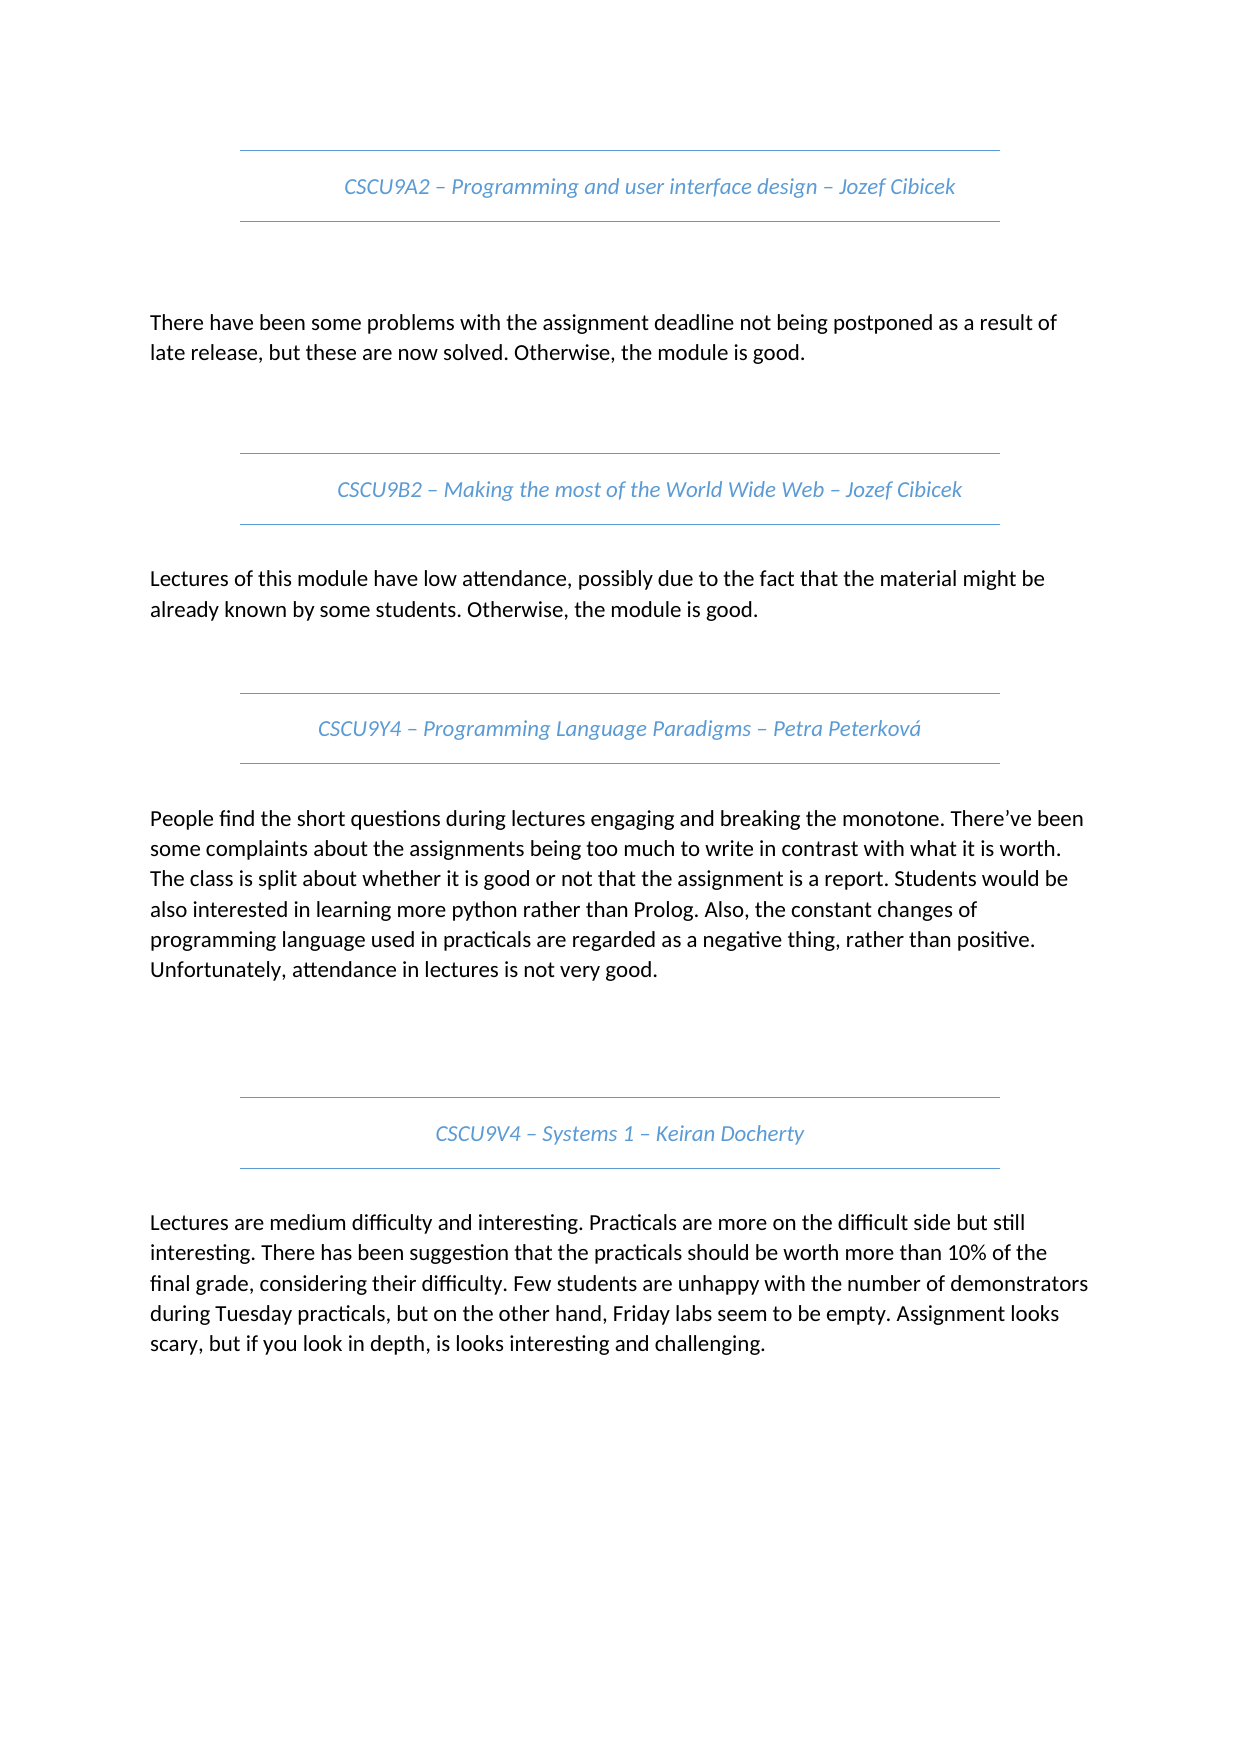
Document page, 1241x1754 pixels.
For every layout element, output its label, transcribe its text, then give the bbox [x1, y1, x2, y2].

text Lectures of this module have low attendance, possibly due to the fact that the material might be already known by some students. Otherwise, the module is good. [150, 564, 1090, 653]
text CSCU9Y4 – Programming Language Paradigms – Petra Peterková [240, 694, 1000, 763]
text There have been some problems with the assignment deadline not being postponed as a result of late release, but these are now solved. Otherwise, the module is good. [150, 308, 1090, 367]
text Lectures are medium difficulty and interesting. Practicals are more on the difficult side but still interesting. There has been suggestion that the practicals should be worth more than 10% of the final grade, considering their difficulty. Few students are unhappy with the number of demonstrators during Tuesday practicals, but on the other hand, Friday labs seem to be empty. Assignment looks scary, but if you look in depth, is looks interesting and challenging. [150, 1208, 1090, 1357]
text CSCU9B2 – Making the most of the World Wide Web – Jozef Cibicek [240, 454, 1000, 524]
text CSCU9V4 – Systems 1 – Keiran Docherty [240, 1098, 1000, 1168]
text People find the short questions during lectures engaging and breaking the monotone. There’ve been some complaints about the assignments being too much to write in contrast with what it is worth. The class is split about whether it is good or not that the assignment is a report. Students would be also interested in learning more python rather than Prolog. Also, the constant changes of programming language used in practicals are regarded as a negative thing, rather than positive. Unfortunately, attendance in lectures is not very good. [150, 804, 1090, 983]
text CSCU9A2 – Programming and user interface design – Jozef Cibicek [240, 151, 1000, 221]
